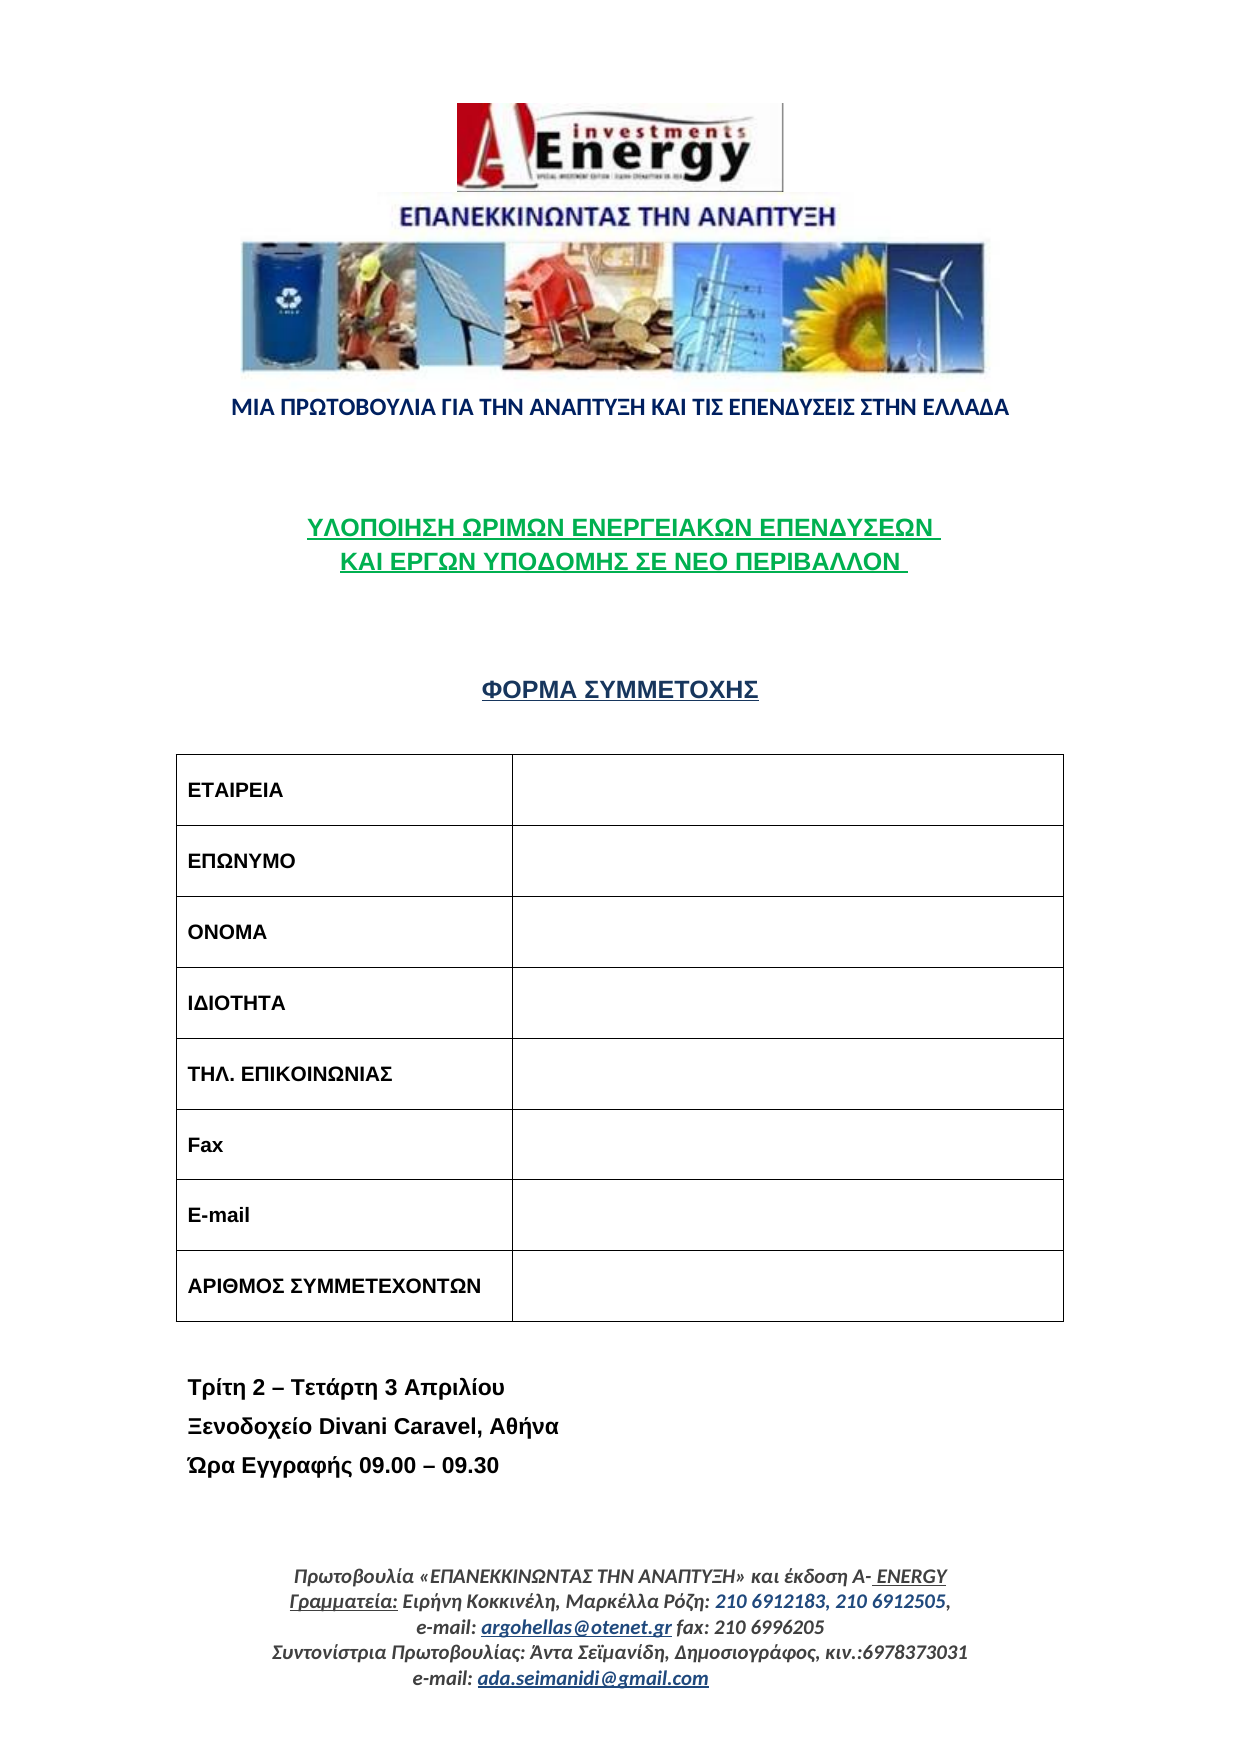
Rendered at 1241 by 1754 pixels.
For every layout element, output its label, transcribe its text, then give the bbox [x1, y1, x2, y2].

text ΦΟΡΜΑ ΣΥΜΜΕΤΟΧΗΣ [187, 675, 1053, 704]
text ΚΑΙ ΕΡΓΩΝ ΥΠΟΔΟΜΗΣ ΣΕ ΝΕΟ ΠΕΡΙΒΑΛΛΟΝ [187, 546, 1053, 575]
table_cell [513, 1110, 1063, 1179]
text Ώρα Εγγραφής 09.00 – 09.30 [187, 1452, 1053, 1479]
table_cell [513, 826, 1063, 896]
table_cell Fax [177, 1110, 512, 1179]
table_cell [513, 897, 1063, 967]
text ΥΛΟΠΟΙΗΣΗ ΩΡΙΜΩΝ ΕΝΕΡΓΕΙΑΚΩΝ ΕΠΕΝΔΥΣΕΩΝ [187, 513, 1053, 542]
table_cell [513, 968, 1063, 1038]
table_cell ΙΔΙΟΤΗΤΑ [177, 968, 512, 1038]
table_cell [513, 1180, 1063, 1250]
table_cell E-mail [177, 1180, 512, 1250]
text Τρίτη 2 – Τετάρτη 3 Απριλίου [187, 1373, 1053, 1400]
table_header [513, 755, 1063, 825]
text Ξενοδοχείο Divani Caravel, Αθήνα [187, 1413, 1053, 1439]
table_cell ΟΝΟΜΑ [177, 897, 512, 967]
table_cell ΕΠΩΝΥΜΟ [177, 826, 512, 896]
table_header ΕΤΑΙΡΕΙΑ [177, 755, 512, 825]
table_cell [513, 1039, 1063, 1108]
picture [240, 103, 1000, 392]
table_cell ΤΗΛ. ΕΠΙΚΟΙΝΩΝΙΑΣ [177, 1039, 512, 1108]
text ΜΙΑ ΠΡΩΤΟΒΟΥΛΙΑ ΓΙΑ ΤΗΝ ΑΝΑΠΤΥΞΗ ΚΑΙ ΤΙΣ ΕΠΕΝΔΥΣΕΙΣ ΣΤΗΝ ΕΛΛΑΔΑ [187, 391, 1053, 422]
table_cell [513, 1251, 1063, 1321]
table_cell ΑΡΙΘΜΟΣ ΣΥΜΜΕΤΕΧΟΝΤΩΝ [177, 1251, 512, 1321]
